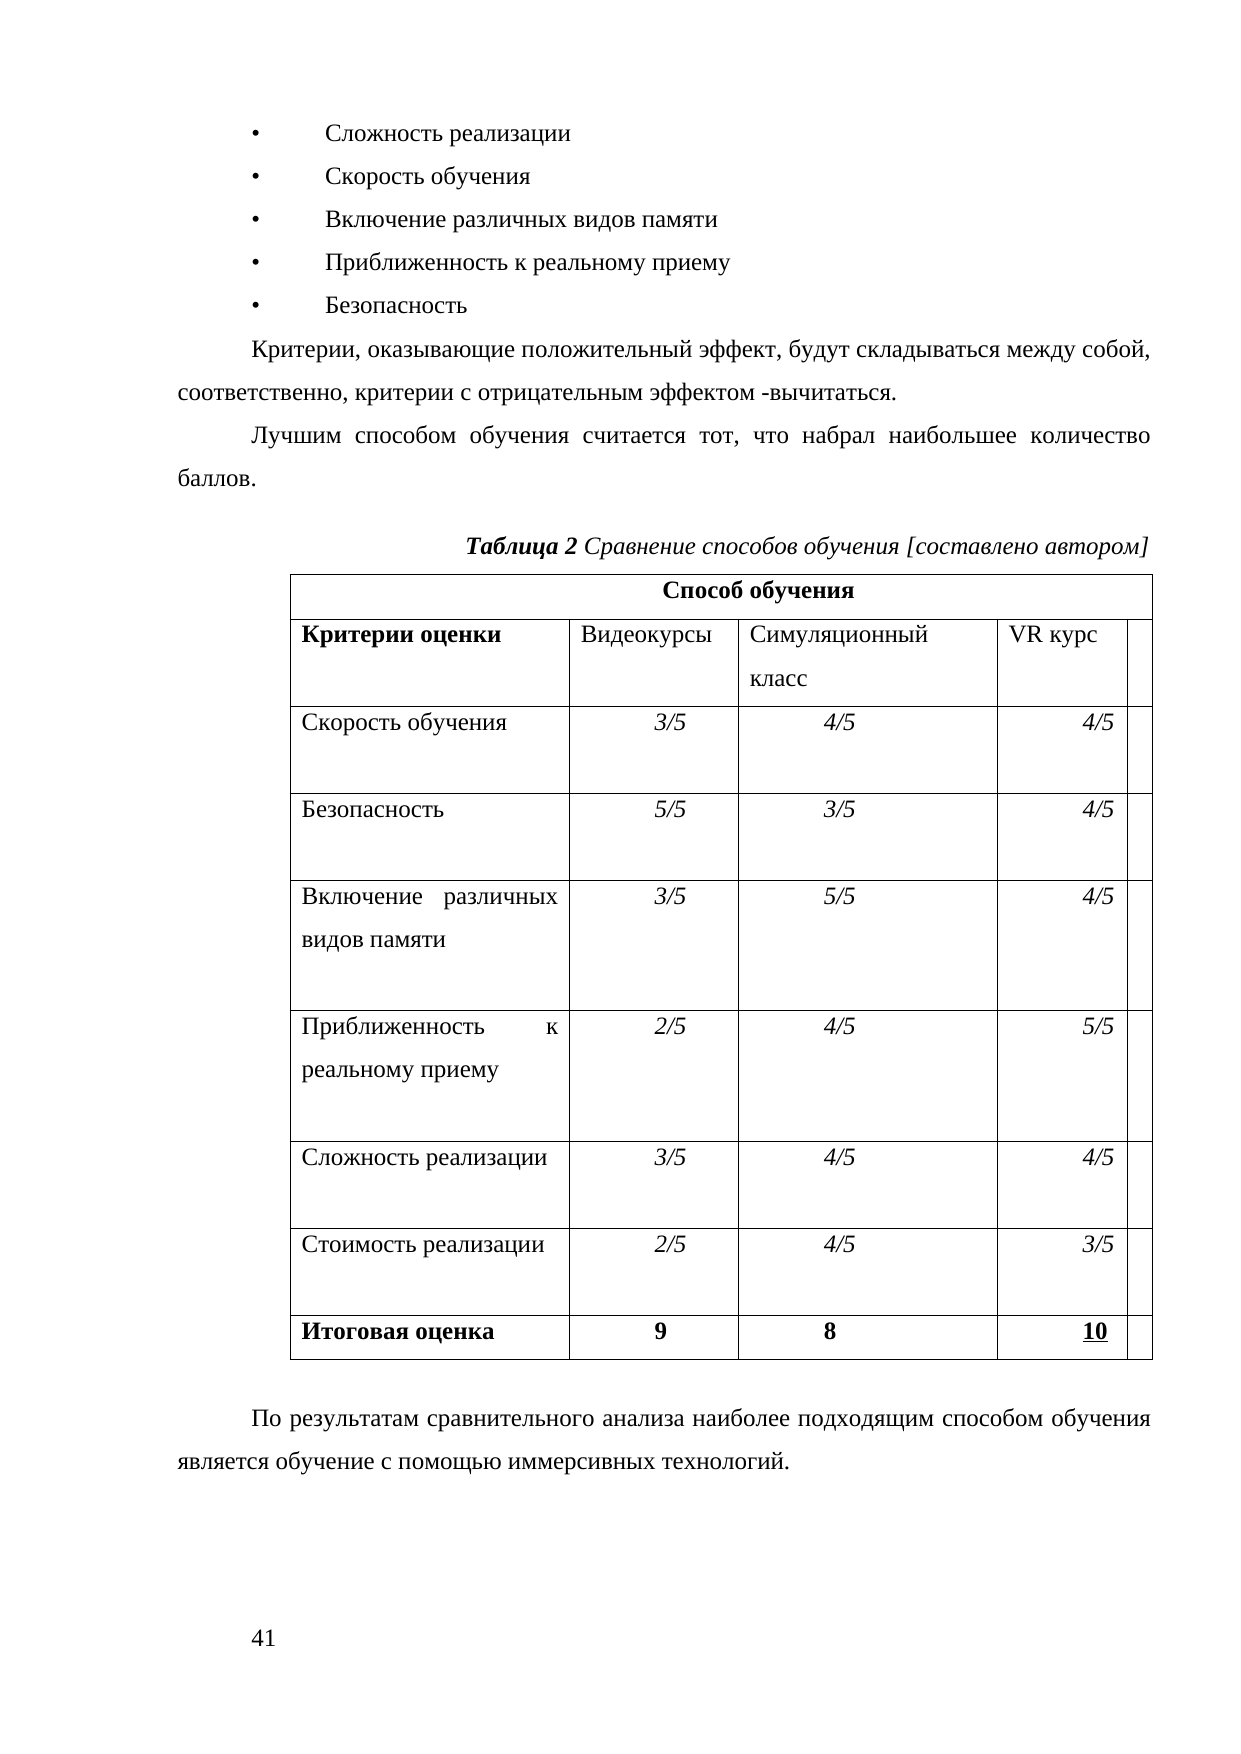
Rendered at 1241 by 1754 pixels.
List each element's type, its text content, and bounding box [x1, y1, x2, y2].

table_cell 9 [570, 1316, 738, 1359]
table_cell Видеокурсы [570, 620, 738, 706]
text • Сложность реализации [177, 118, 1152, 147]
table_cell 4/5 [998, 1142, 1127, 1228]
table_cell Критерии оценки [291, 620, 569, 706]
table_cell 8 [739, 1316, 997, 1359]
table_cell 2/5 [570, 1011, 738, 1141]
text • Включение различных видов памяти [177, 204, 1152, 233]
table_cell 2/5 [570, 1229, 738, 1315]
table_cell [1128, 1316, 1152, 1359]
text • Скорость обучения [177, 161, 1152, 190]
table_cell 3/5 [570, 881, 738, 1010]
text Критерии, оказывающие положительный эффект, будут складываться между собой, соответственно, критерии с отрицательным эффектом -вычитаться. [177, 334, 1152, 406]
table_cell 3/5 [570, 1142, 738, 1228]
table_cell [1128, 1229, 1152, 1315]
table_cell Включение различных видов памяти [291, 881, 569, 1010]
table_header Способ обучения [291, 575, 1152, 618]
table_cell 10 [998, 1316, 1127, 1359]
table_cell 4/5 [998, 794, 1127, 880]
table_cell Сложность реализации [291, 1142, 569, 1228]
table_cell [1128, 620, 1152, 706]
table_cell Скорость обучения [291, 707, 569, 793]
text По результатам сравнительного анализа наиболее подходящим способом обучения является обучение с помощью иммерсивных технологий. [177, 1403, 1152, 1475]
table_cell Стоимость реализации [291, 1229, 569, 1315]
table_cell 4/5 [739, 1229, 997, 1315]
table_cell 4/5 [739, 1011, 997, 1141]
table_cell 5/5 [998, 1011, 1127, 1141]
table_cell 5/5 [739, 881, 997, 1010]
text • Безопасность [177, 291, 1152, 319]
table_cell 4/5 [739, 1142, 997, 1228]
table_cell 3/5 [570, 707, 738, 793]
table_cell 4/5 [998, 881, 1127, 1010]
text • Приближенность к реальному приему [177, 247, 1152, 276]
text Таблица 2 Сравнение способов обучения [составлено автором] [177, 531, 1152, 560]
table_cell Безопасность [291, 794, 569, 880]
table_cell Приближенность к реальному приему [291, 1011, 569, 1141]
text Лучшим способом обучения считается тот, что набрал наибольшее количество баллов. [177, 420, 1152, 492]
table_cell 3/5 [998, 1229, 1127, 1315]
table_cell VR курс [998, 620, 1127, 706]
table_cell 4/5 [739, 707, 997, 793]
table_cell [1128, 707, 1152, 793]
table_cell 5/5 [570, 794, 738, 880]
table_cell Итоговая оценка [291, 1316, 569, 1359]
table_cell [1128, 1142, 1152, 1228]
table_cell [1128, 1011, 1152, 1141]
table_cell [1128, 794, 1152, 880]
table_cell 3/5 [739, 794, 997, 880]
table_cell Симуляционный класс [739, 620, 997, 706]
table_cell [1128, 881, 1152, 1010]
table_cell 4/5 [998, 707, 1127, 793]
